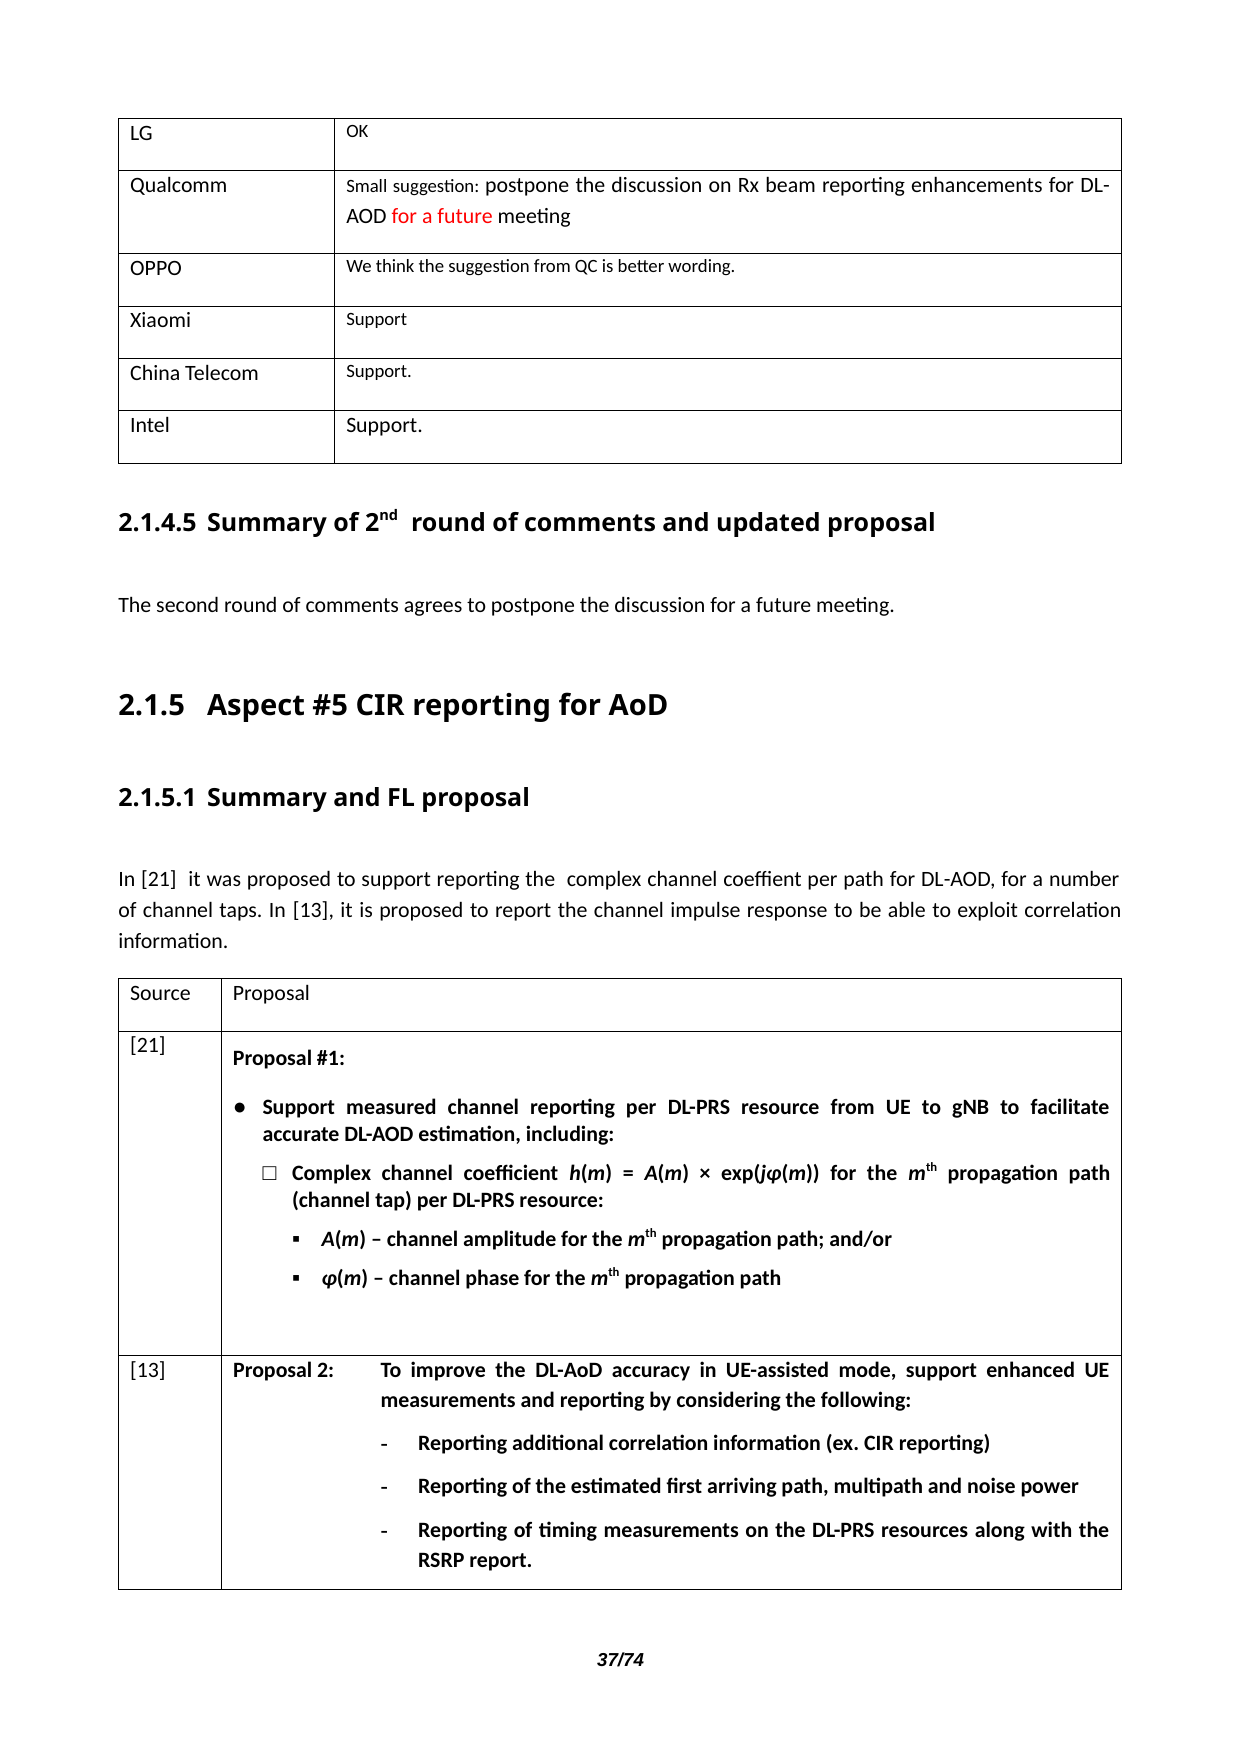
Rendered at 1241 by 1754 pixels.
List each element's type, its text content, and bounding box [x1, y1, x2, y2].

table_cell [13] [119, 1356, 221, 1589]
table_cell China Telecom [119, 359, 334, 410]
table_cell Support [335, 307, 1121, 358]
subtitle Summary and FL proposal [118, 779, 1122, 814]
table_cell LG [119, 119, 334, 170]
table_cell Proposal #1: Support measured channel reporting per DL-PRS resource from UE to gNB to facilitate accurate DL-AOD estimation, including: Complex channel coefficient h(m) = A(m) × exp(jφ(m)) for the mth propagation path (channel tap) per DL-PRS resource: A(m) – channel amplitude for the mth propagation path; and/or φ(m) – channel phase for the mth propagation path [222, 1032, 1121, 1355]
table_header Source [119, 979, 221, 1031]
text In [21] it was proposed to support reporting the complex channel coeffient per path for DL-AOD, for a number of channel taps. In [13], it is proposed to report the channel impulse response to be able to exploit correlation information. [118, 866, 1122, 953]
text The second round of comments agrees to postpone the discussion for a future meeting. [118, 591, 1122, 618]
subtitle Summary of 2nd round of comments and updated proposal [118, 505, 1122, 539]
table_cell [222, 1356, 1121, 1589]
table_cell Support. [335, 411, 1121, 462]
subtitle Aspect #5 CIR reporting for AoD [118, 684, 1122, 723]
table_cell We think the suggestion from QC is better wording. [335, 254, 1121, 306]
table_cell Support. [335, 359, 1121, 410]
table_cell OPPO [119, 254, 334, 306]
table_header Proposal [222, 979, 1121, 1031]
table_cell Qualcomm [119, 171, 334, 253]
table_cell Intel [119, 411, 334, 462]
table_cell Xiaomi [119, 307, 334, 358]
table_cell Small suggestion: postpone the discussion on Rx beam reporting enhancements for DL-AOD for a future meeting [335, 171, 1121, 253]
table_cell OK [335, 119, 1121, 170]
table_cell [21] [119, 1032, 221, 1355]
